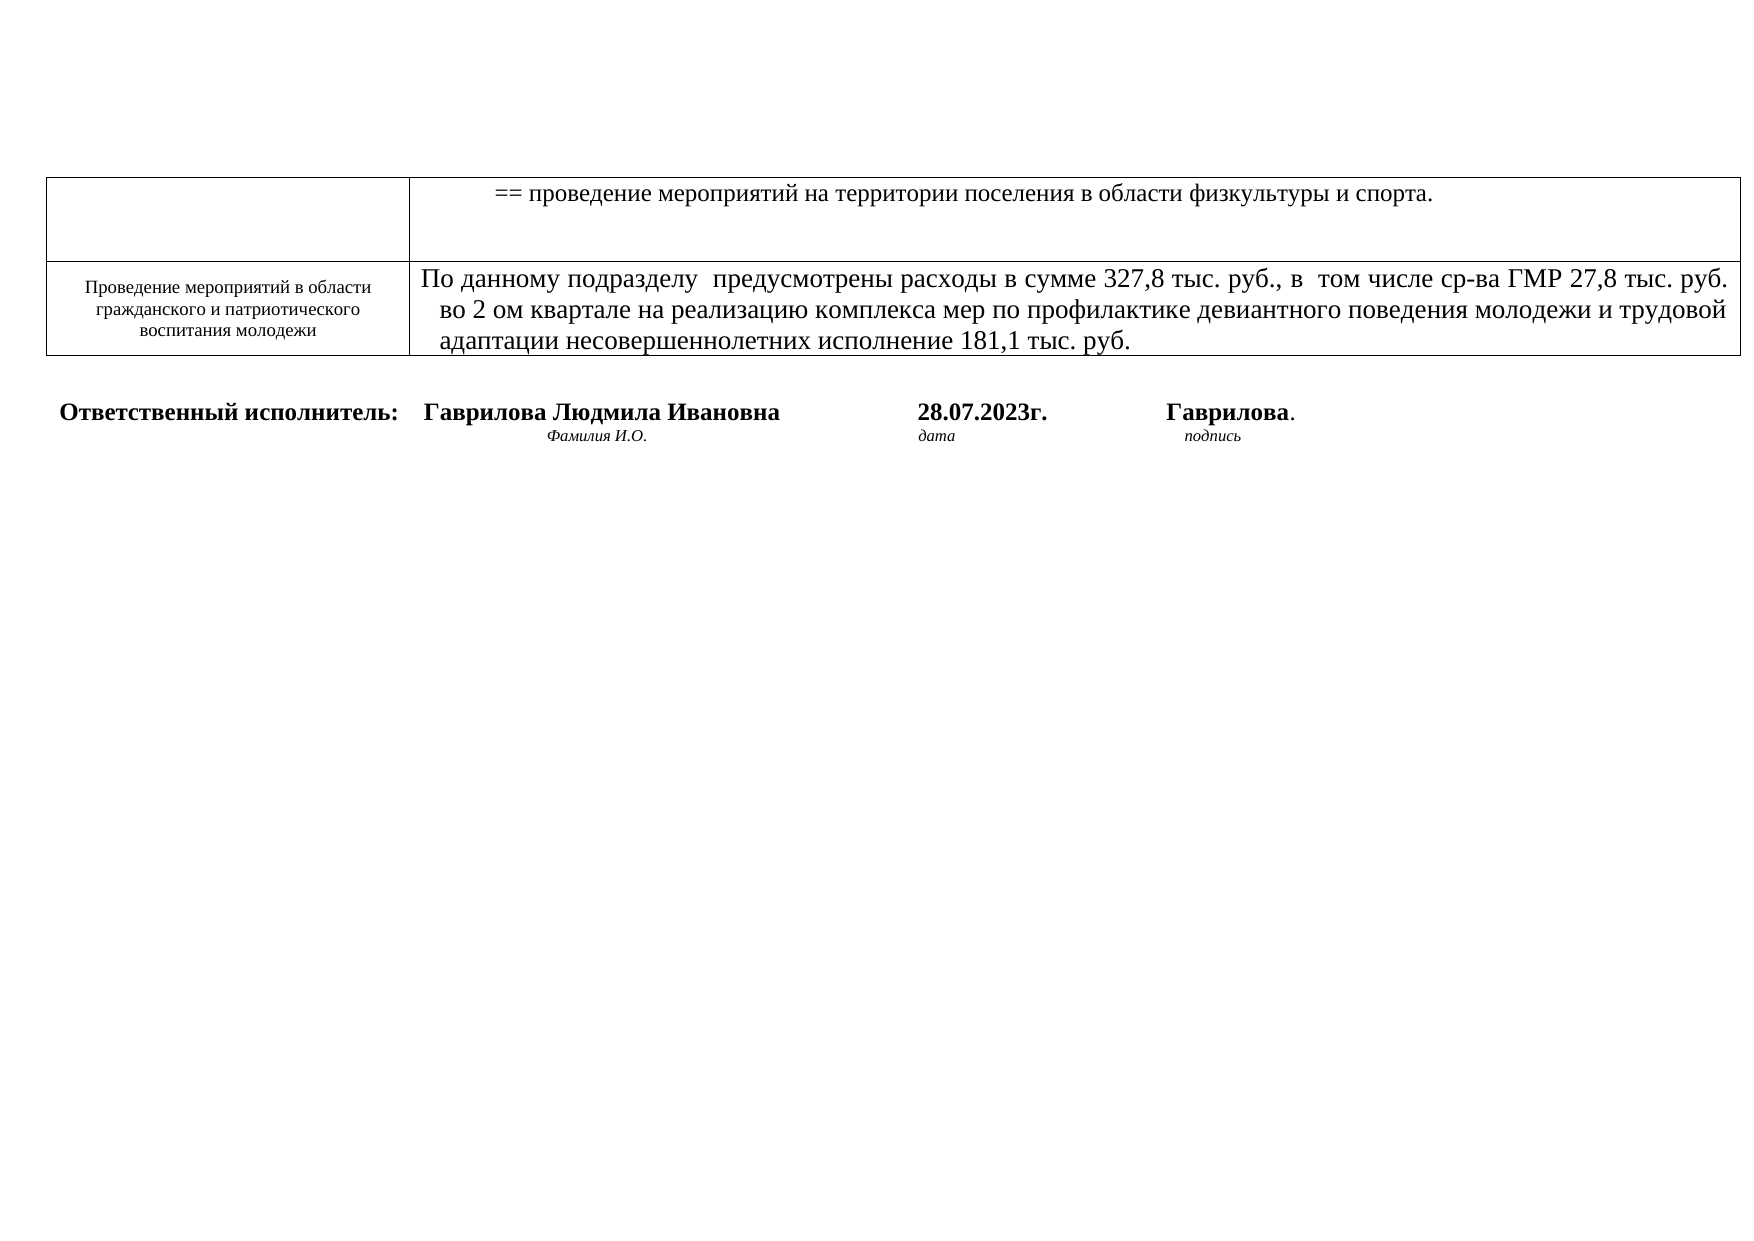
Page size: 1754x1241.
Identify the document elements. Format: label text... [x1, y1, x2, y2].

text Фамилия И.О. дата подпись [59, 426, 1636, 445]
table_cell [410, 178, 1740, 261]
table_cell Проведение мероприятий в области гражданского и патриотического воспитания молодежи [47, 262, 409, 355]
text Ответственный исполнитель: Гаврилова Людмила Ивановна 28.07.2023г. Гаврилова. [59, 397, 1636, 426]
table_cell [47, 178, 409, 261]
table_cell По данному подразделу предусмотрены расходы в сумме 327,8 тыс. руб., в том числе ср-ва ГМР 27,8 тыс. руб. во 2 ом квартале на реализацию комплекса мер по профилактике девиантного поведения молодежи и трудовой адаптации несовершеннолетних исполнение 181,1 тыс. руб. [410, 262, 1740, 355]
